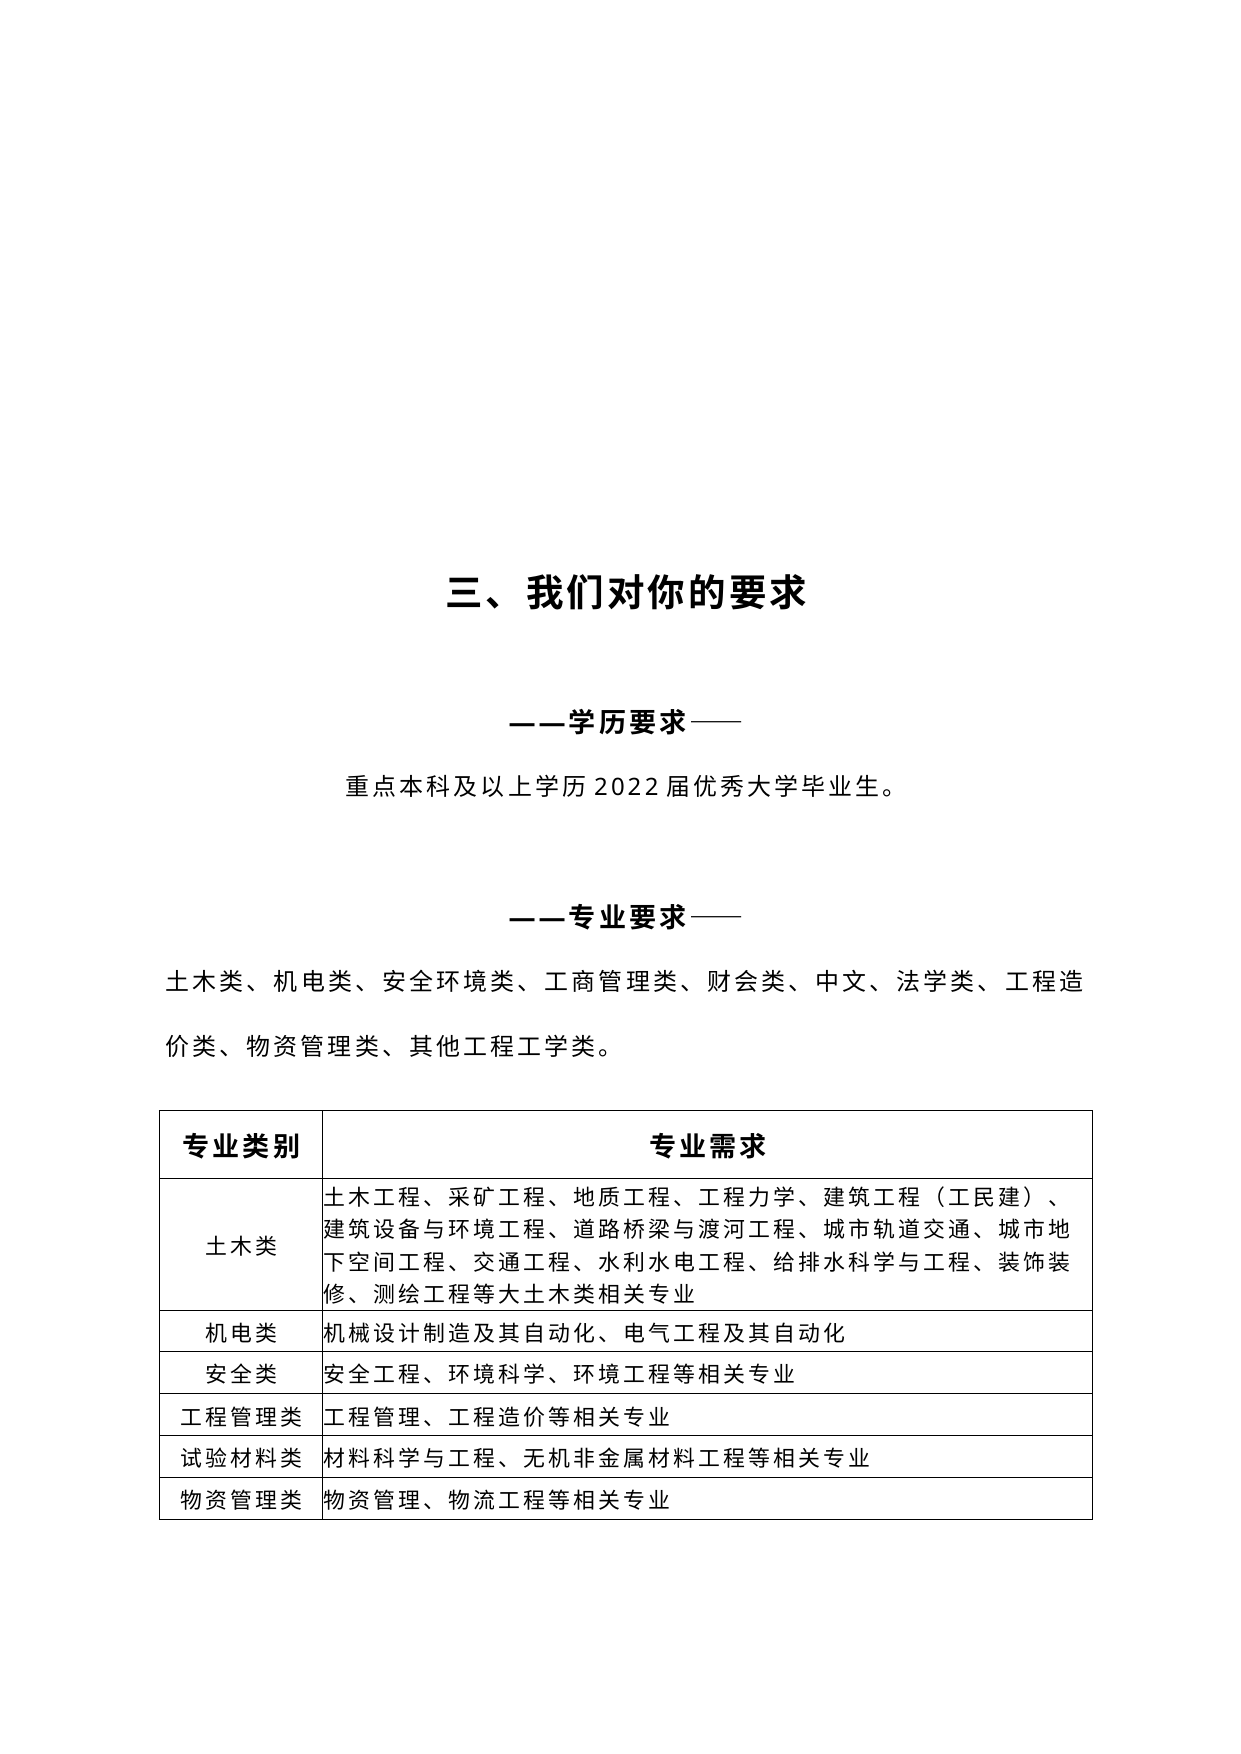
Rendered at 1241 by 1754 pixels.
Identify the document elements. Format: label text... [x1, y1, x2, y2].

table_header 专业类别 [160, 1111, 322, 1177]
text 土木类、机电类、安全环境类、工商管理类、财会类、中文、法学类、工程造价类、物资管理类、其他工程工学类。 [165, 948, 1087, 1078]
table_cell 安全工程、环境科学、环境工程等相关专业 [323, 1352, 1092, 1393]
text ——专业要求—— [165, 883, 1087, 948]
table_cell 土木工程、采矿工程、地质工程、工程力学、建筑工程（工民建）、建筑设备与环境工程、道路桥梁与渡河工程、城市轨道交通、城市地下空间工程、交通工程、水利水电工程、给排水科学与工程、装饰装修、测绘工程等大土木类相关专业 [323, 1179, 1092, 1309]
table_cell 试验材料类 [160, 1436, 322, 1477]
table_cell 机电类 [160, 1311, 322, 1351]
text ——学历要求—— [165, 688, 1087, 753]
text 重点本科及以上学历2022届优秀大学毕业生。 [165, 753, 1087, 818]
table_cell 工程管理、工程造价等相关专业 [323, 1394, 1092, 1435]
table_cell 物资管理、物流工程等相关专业 [323, 1478, 1092, 1519]
table_cell 土木类 [160, 1179, 322, 1309]
table_header 专业需求 [323, 1111, 1092, 1177]
table_cell 工程管理类 [160, 1394, 322, 1435]
table_cell 安全类 [160, 1352, 322, 1393]
table_cell 材料科学与工程、无机非金属材料工程等相关专业 [323, 1436, 1092, 1477]
text 三、我们对你的要求 [165, 558, 1087, 623]
table_cell 物资管理类 [160, 1478, 322, 1519]
table_cell 机械设计制造及其自动化、电气工程及其自动化 [323, 1311, 1092, 1351]
